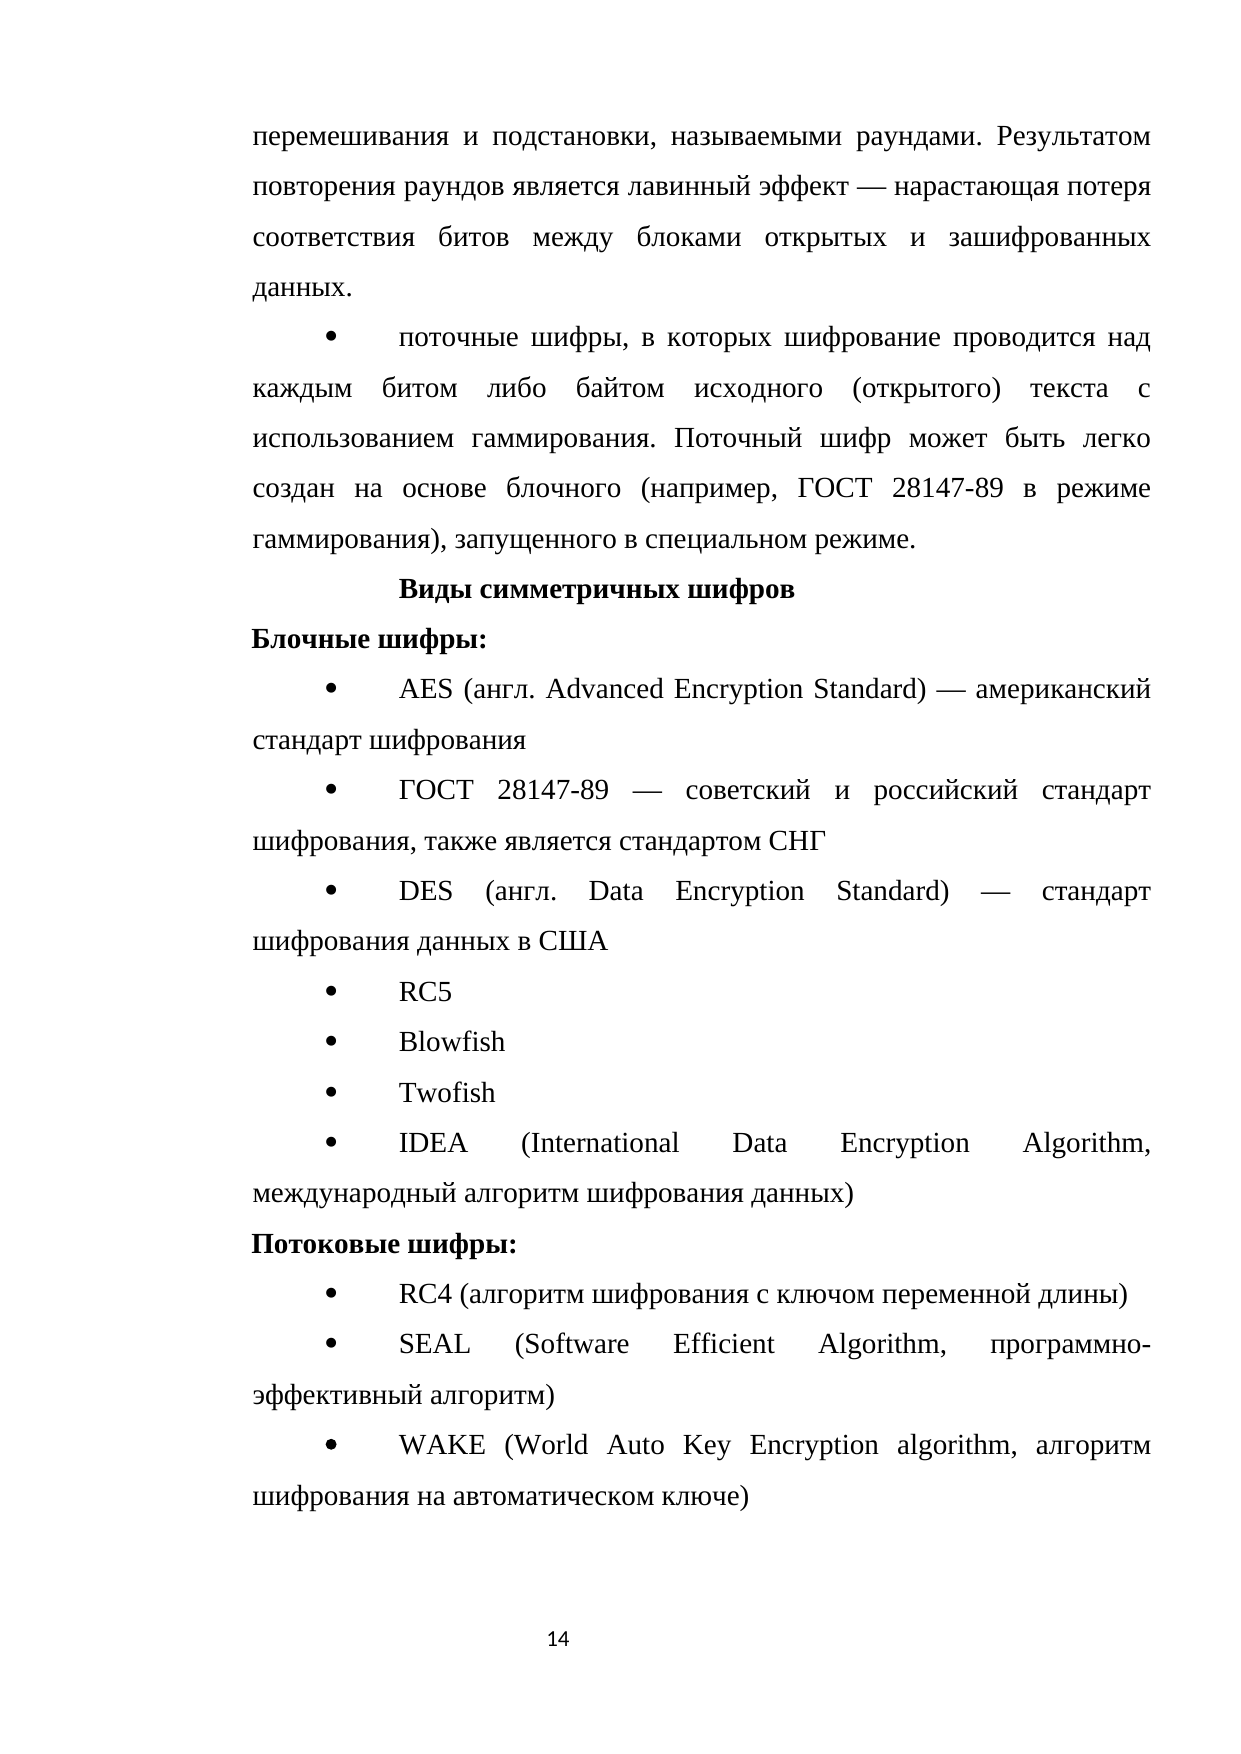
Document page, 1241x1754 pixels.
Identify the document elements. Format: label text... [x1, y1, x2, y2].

list DES (англ. Data Encryption Standard) — стандарт шифрования данных в США [252, 873, 1152, 957]
text Виды симметричных шифров [325, 571, 1152, 604]
list ГОСТ 28147-89 — советский и российский стандарт шифрования, также является стандартом СНГ [252, 772, 1152, 856]
list поточные шифры, в которых шифрование проводится над каждым битом либо байтом исходного (открытого) текста с использованием гаммирования. Поточный шифр может быть легко создан на основе блочного (например, ГОСТ 28147-89 в режиме гаммирования), запущенного в специальном режиме. [252, 319, 1152, 554]
text Потоковые шифры: [177, 1226, 1152, 1259]
list Blowfish [252, 1024, 1152, 1058]
list AES (англ. Advanced Encryption Standard) — американский стандарт шифрования [252, 672, 1152, 756]
list RC5 [252, 974, 1152, 1007]
text Блочные шифры: [177, 621, 1152, 655]
list WAKE (World Auto Key Encryption algorithm, алгоритм шифрования на автоматическом ключе) [252, 1427, 1152, 1511]
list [252, 118, 1152, 303]
list IDEA (International Data Encryption Algorithm, международный алгоритм шифрования данных) [252, 1125, 1152, 1209]
list SEAL (Software Efficient Algorithm, программно-эффективный алгоритм) [252, 1327, 1152, 1411]
list RC4 (алгоритм шифрования с ключом переменной длины) [252, 1276, 1152, 1310]
list Twofish [252, 1075, 1152, 1108]
